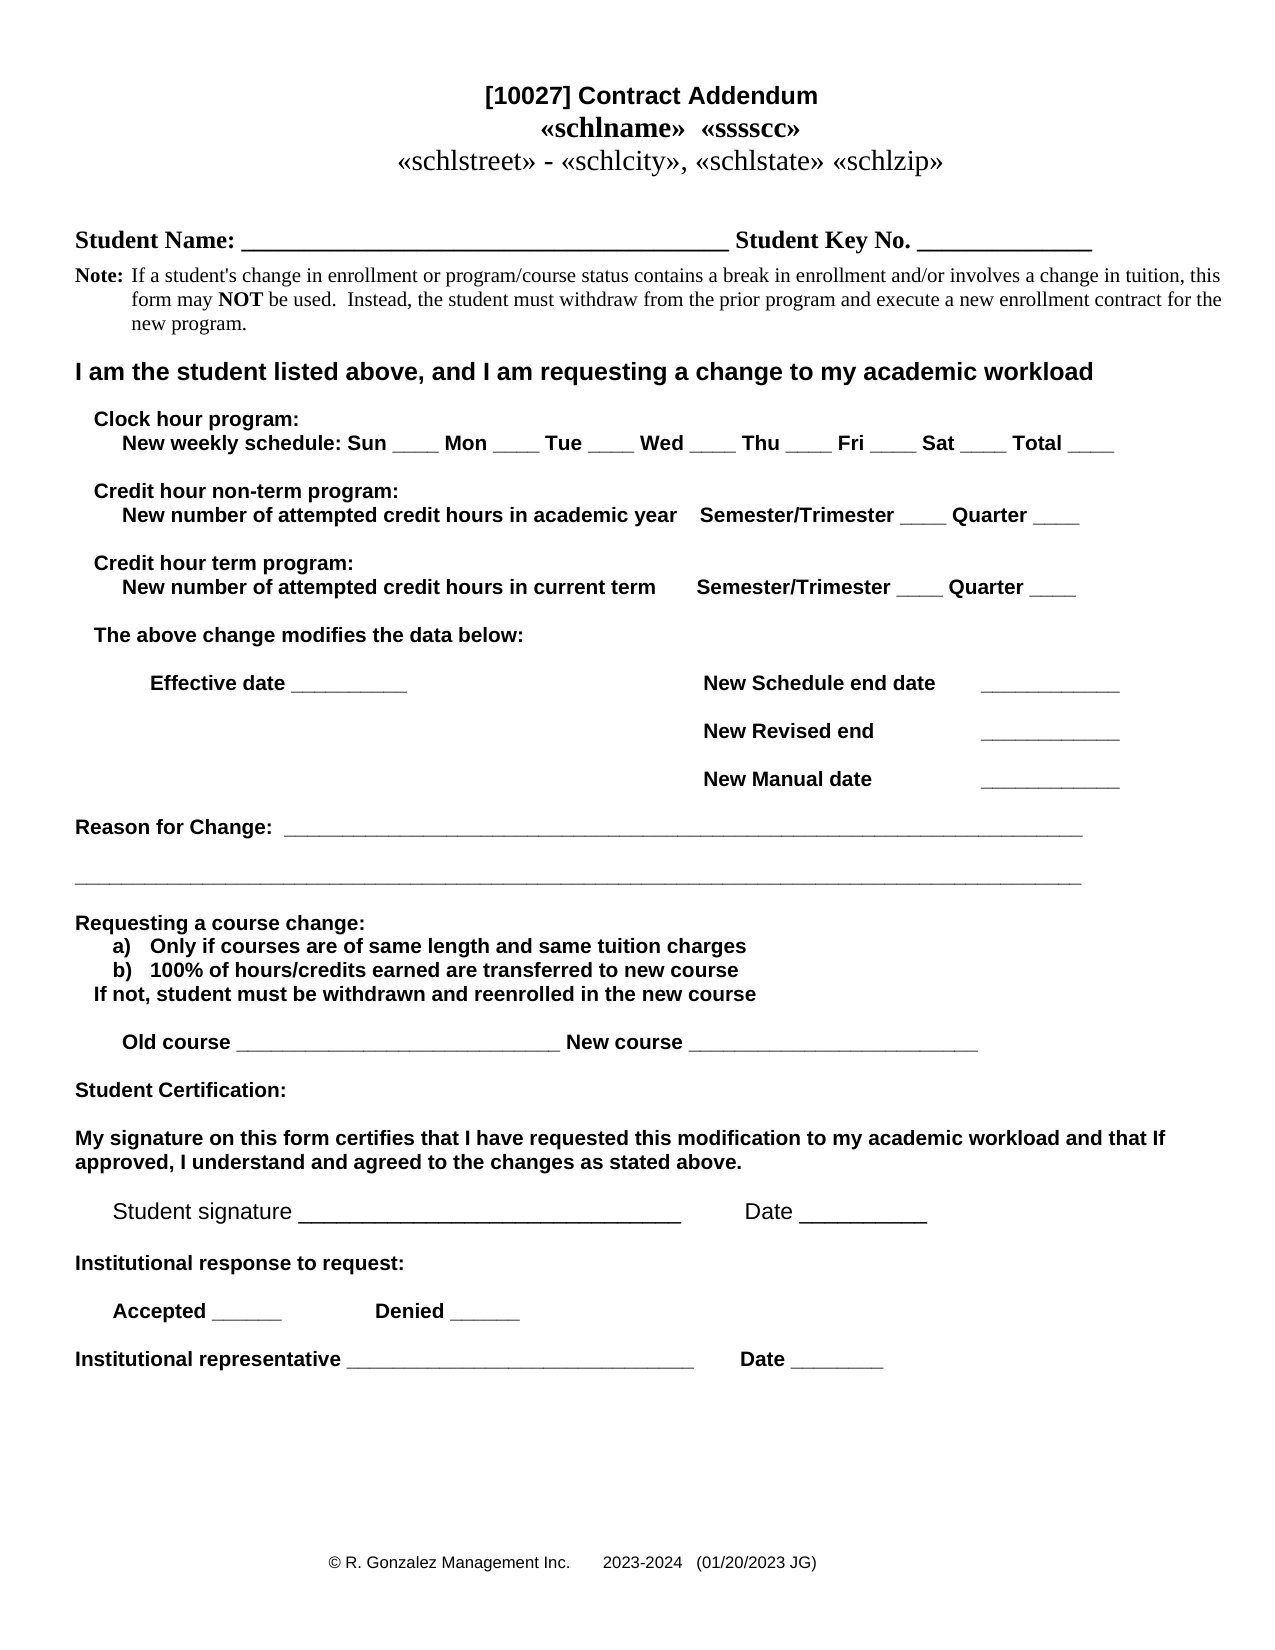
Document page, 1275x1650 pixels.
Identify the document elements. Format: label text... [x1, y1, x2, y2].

text The above change modifies the data below: [94, 623, 1228, 647]
list Only if courses are of same length and same tuition charges [112, 934, 1228, 958]
text Old course ____________________________ New course _________________________ [122, 1030, 1228, 1054]
text Student Name: _______________________________________ Student Key No. ______________ [75, 225, 1228, 253]
text Clock hour program: [94, 407, 1228, 431]
text «schlname» «sssscc» [112, 110, 1228, 143]
text My signature on this form certifies that I have requested this modification to my academic workload and that If approved, I understand and agreed to the changes as stated above. [75, 1126, 1228, 1174]
text Credit hour term program: [94, 551, 1228, 575]
text Note: If a student's change in enrollment or program/course status contains a break in enrollment and/or involves a change in tuition, this form may NOT be used. Instead, the student must withdraw from the prior program and execute a new enrollment contract for the new program. [75, 263, 1228, 335]
text «schlstreet» - «schlcity», «schlstate» «schlzip» [112, 143, 1228, 177]
text New number of attempted credit hours in academic year Semester/Trimester ____ Quarter ____ [122, 503, 1228, 527]
text Credit hour non-term program: [94, 479, 1228, 503]
text New Manual date ____________ [600, 767, 1228, 791]
text Accepted ______ Denied ______ [112, 1298, 1228, 1322]
text Effective date __________ New Schedule end date ____________ [150, 671, 1228, 695]
text Student signature ______________________________ Date __________ [112, 1198, 1228, 1224]
text If not, student must be withdrawn and reenrolled in the new course [94, 982, 1228, 1006]
text Institutional representative ______________________________ Date ________ [75, 1346, 1228, 1370]
text New number of attempted credit hours in current term Semester/Trimester ____ Quarter ____ [122, 575, 1228, 599]
text Reason for Change: _____________________________________________________________________ [75, 814, 1228, 838]
text I am the student listed above, and I am requesting a change to my academic workload [75, 357, 1228, 386]
text Requesting a course change: [75, 910, 1228, 934]
text _______________________________________________________________________________________ [75, 862, 1228, 886]
text New weekly schedule: Sun ____ Mon ____ Tue ____ Wed ____ Thu ____ Fri ____ Sat ____ Total ____ [122, 431, 1228, 455]
text Student Certification: [75, 1078, 1228, 1102]
text New Revised end ____________ [150, 719, 1228, 743]
text [10027] Contract Addendum [75, 81, 1228, 110]
text Institutional response to request: [75, 1251, 1228, 1274]
list 100% of hours/credits earned are transferred to new course [112, 958, 1228, 982]
